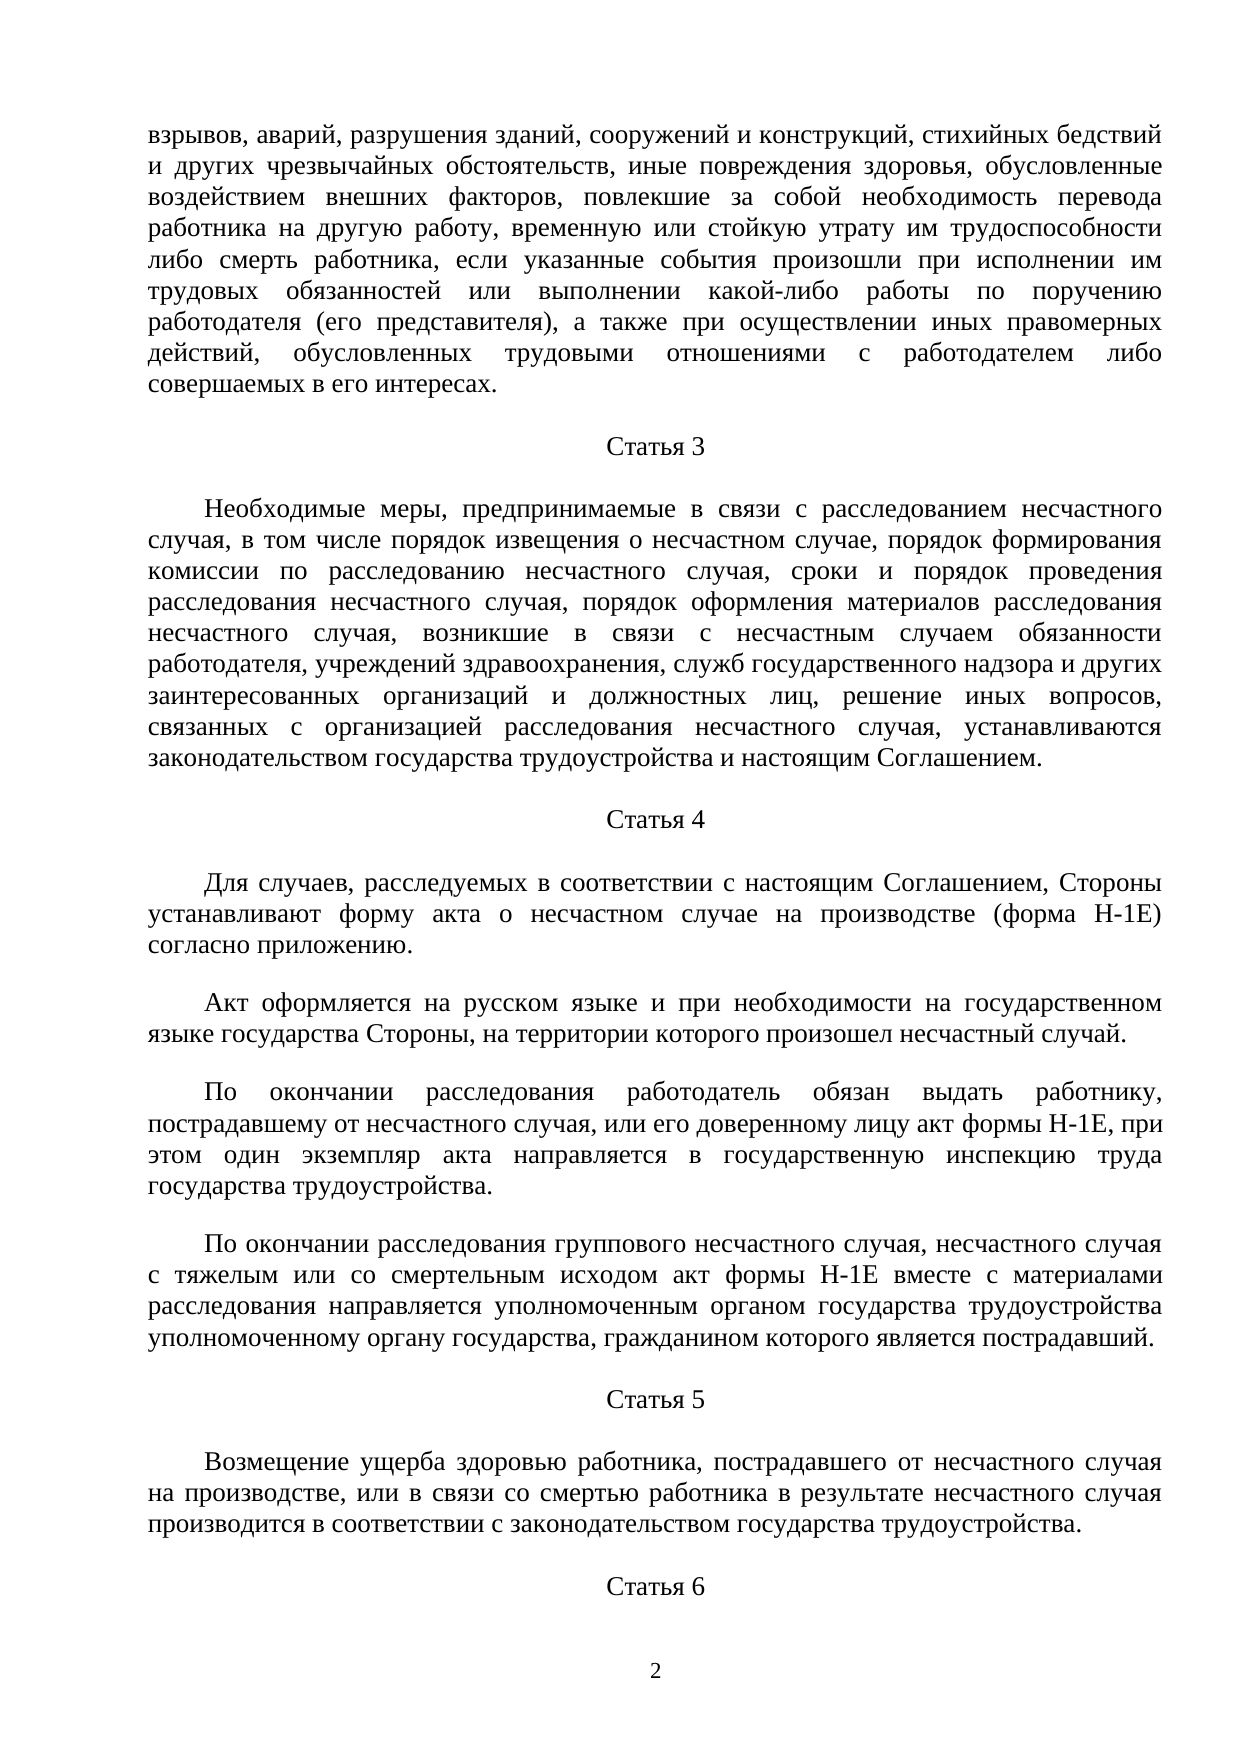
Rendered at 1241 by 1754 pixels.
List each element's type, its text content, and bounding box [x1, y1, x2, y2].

text Статья 5 [148, 1383, 1163, 1414]
text Возмещение ущерба здоровью работника, пострадавшего от несчастного случая на производстве, или в связи со смертью работника в результате несчастного случая производится в соответствии с законодательством государства трудоустройства. [148, 1445, 1163, 1539]
text Для случаев, расследуемых в соответствии с настоящим Соглашением, Стороны устанавливают форму акта о несчастном случае на производстве (форма Н-1Е) согласно приложению. [148, 866, 1163, 959]
text По окончании расследования группового несчастного случая, несчастного случая с тяжелым или со смертельным исходом акт формы Н-1Е вместе с материалами расследования направляется уполномоченным органом государства трудоустройства уполномоченному органу государства, гражданином которого является пострадавший. [148, 1227, 1163, 1352]
text По окончании расследования работодатель обязан выдать работнику, пострадавшему от несчастного случая, или его доверенному лицу акт формы Н-1Е, при этом один экземпляр акта направляется в государственную инспекцию труда государства трудоустройства. [148, 1076, 1163, 1200]
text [148, 118, 1163, 398]
text Статья 4 [148, 803, 1163, 834]
text Необходимые меры, предпринимаемые в связи с расследованием несчастного случая, в том числе порядок извещения о несчастном случае, порядок формирования комиссии по расследованию несчастного случая, сроки и порядок проведения расследования несчастного случая, порядок оформления материалов расследования несчастного случая, возникшие в связи с несчастным случаем обязанности работодателя, учреждений здравоохранения, служб государственного надзора и других заинтересованных организаций и должностных лиц, решение иных вопросов, связанных с организацией расследования несчастного случая, устанавливаются законодательством государства трудоустройства и настоящим Соглашением. [148, 492, 1163, 772]
text Статья 6 [148, 1570, 1163, 1601]
text Акт оформляется на русском языке и при необходимости на государственном языке государства Стороны, на территории которого произошел несчастный случай. [148, 986, 1163, 1048]
text Статья 3 [148, 429, 1163, 461]
